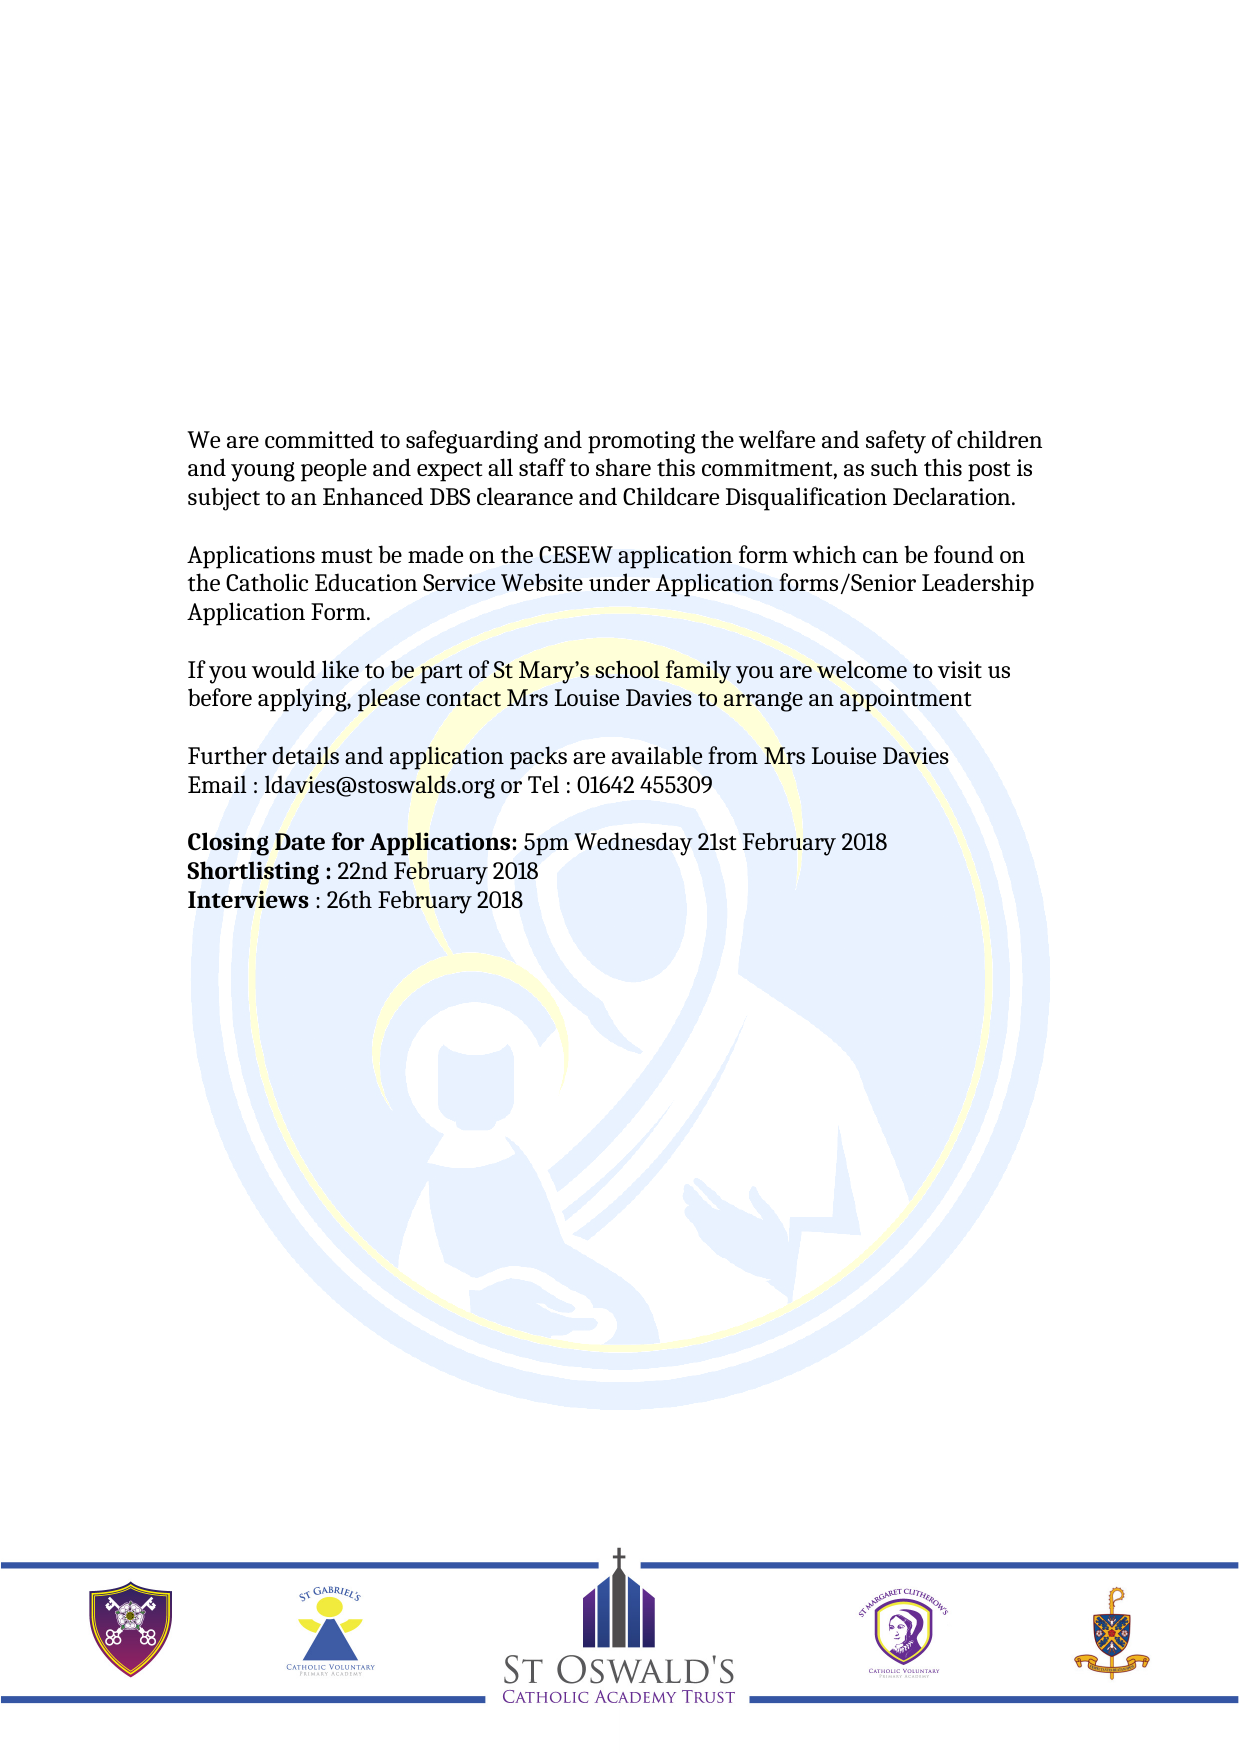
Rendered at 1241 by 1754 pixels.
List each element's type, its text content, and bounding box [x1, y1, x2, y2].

picture [0, 1538, 1239, 1753]
text Interviews : 26th February 2018 [187, 886, 1053, 914]
text We are committed to safeguarding and promoting the welfare and safety of children and young people and expect all staff to share this commitment, as such this post is subject to an Enhanced DBS clearance and Childcare Disqualification Declaration. [187, 426, 1053, 512]
text Email : ldavies@stoswalds.org or Tel : 01642 455309 [187, 771, 1053, 799]
text Shortlisting : 22nd February 2018 [187, 857, 1053, 886]
text Applications must be made on the CESEW application form which can be found on the Catholic Education Service Website under Application forms/Senior Leadership Application Form. [187, 541, 1053, 627]
text Closing Date for Applications: 5pm Wednesday 21st February 2018 [187, 828, 1053, 857]
text Further details and application packs are available from Mrs Louise Davies [187, 742, 1053, 771]
text If you would like to be part of St Mary’s school family you are welcome to visit us before applying, please contact Mrs Louise Davies to arrange an appointment [187, 656, 1053, 713]
